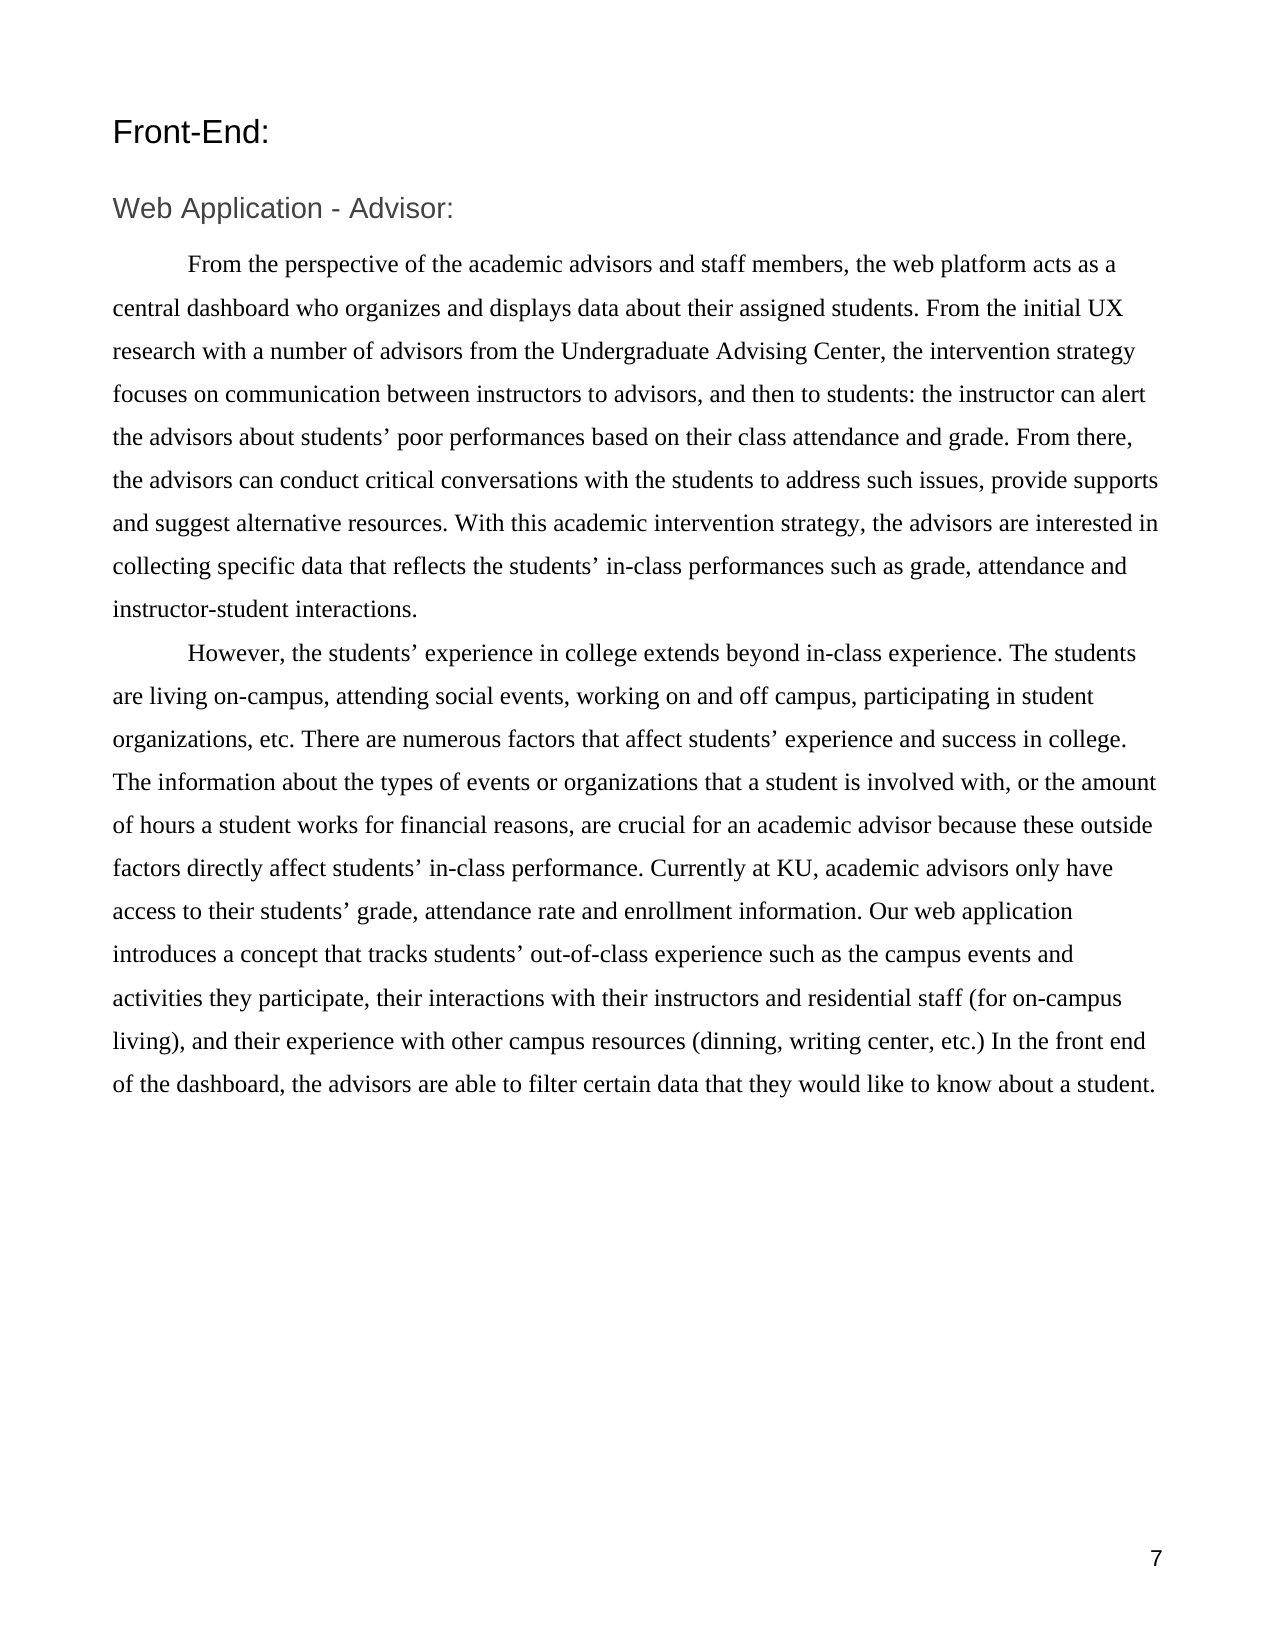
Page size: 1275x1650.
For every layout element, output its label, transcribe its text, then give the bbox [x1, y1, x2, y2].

text From the perspective of the academic advisors and staff members, the web platform acts as a central dashboard who organizes and displays data about their assigned students. From the initial UX research with a number of advisors from the Undergraduate Advising Center, the intervention strategy focuses on communication between instructors to advisors, and then to students: the instructor can alert the advisors about students’ poor performances based on their class attendance and grade. From there, the advisors can conduct critical conversations with the students to address such issues, provide supports and suggest alternative resources. With this academic intervention strategy, the advisors are interested in collecting specific data that reflects the students’ in-class performances such as grade, attendance and instructor-student interactions. [112, 249, 1162, 623]
subtitle Web Application - Advisor: [112, 191, 1162, 224]
text However, the students’ experience in college extends beyond in-class experience. The students are living on-campus, attending social events, working on and off campus, participating in student organizations, etc. There are numerous factors that affect students’ experience and success in college. The information about the types of events or organizations that a student is involved with, or the amount of hours a student works for financial reasons, are crucial for an academic advisor because these outside factors directly affect students’ in-class performance. Currently at KU, academic advisors only have access to their students’ grade, attendance rate and enrollment information. Our web application introduces a concept that tracks students’ out-of-class experience such as the campus events and activities they participate, their interactions with their instructors and residential staff (for on-campus living), and their experience with other campus resources (dinning, writing center, etc.) In the front end of the dashboard, the advisors are able to filter certain data that they would like to know about a student. [112, 638, 1162, 1098]
subtitle Front-End: [112, 112, 1162, 151]
